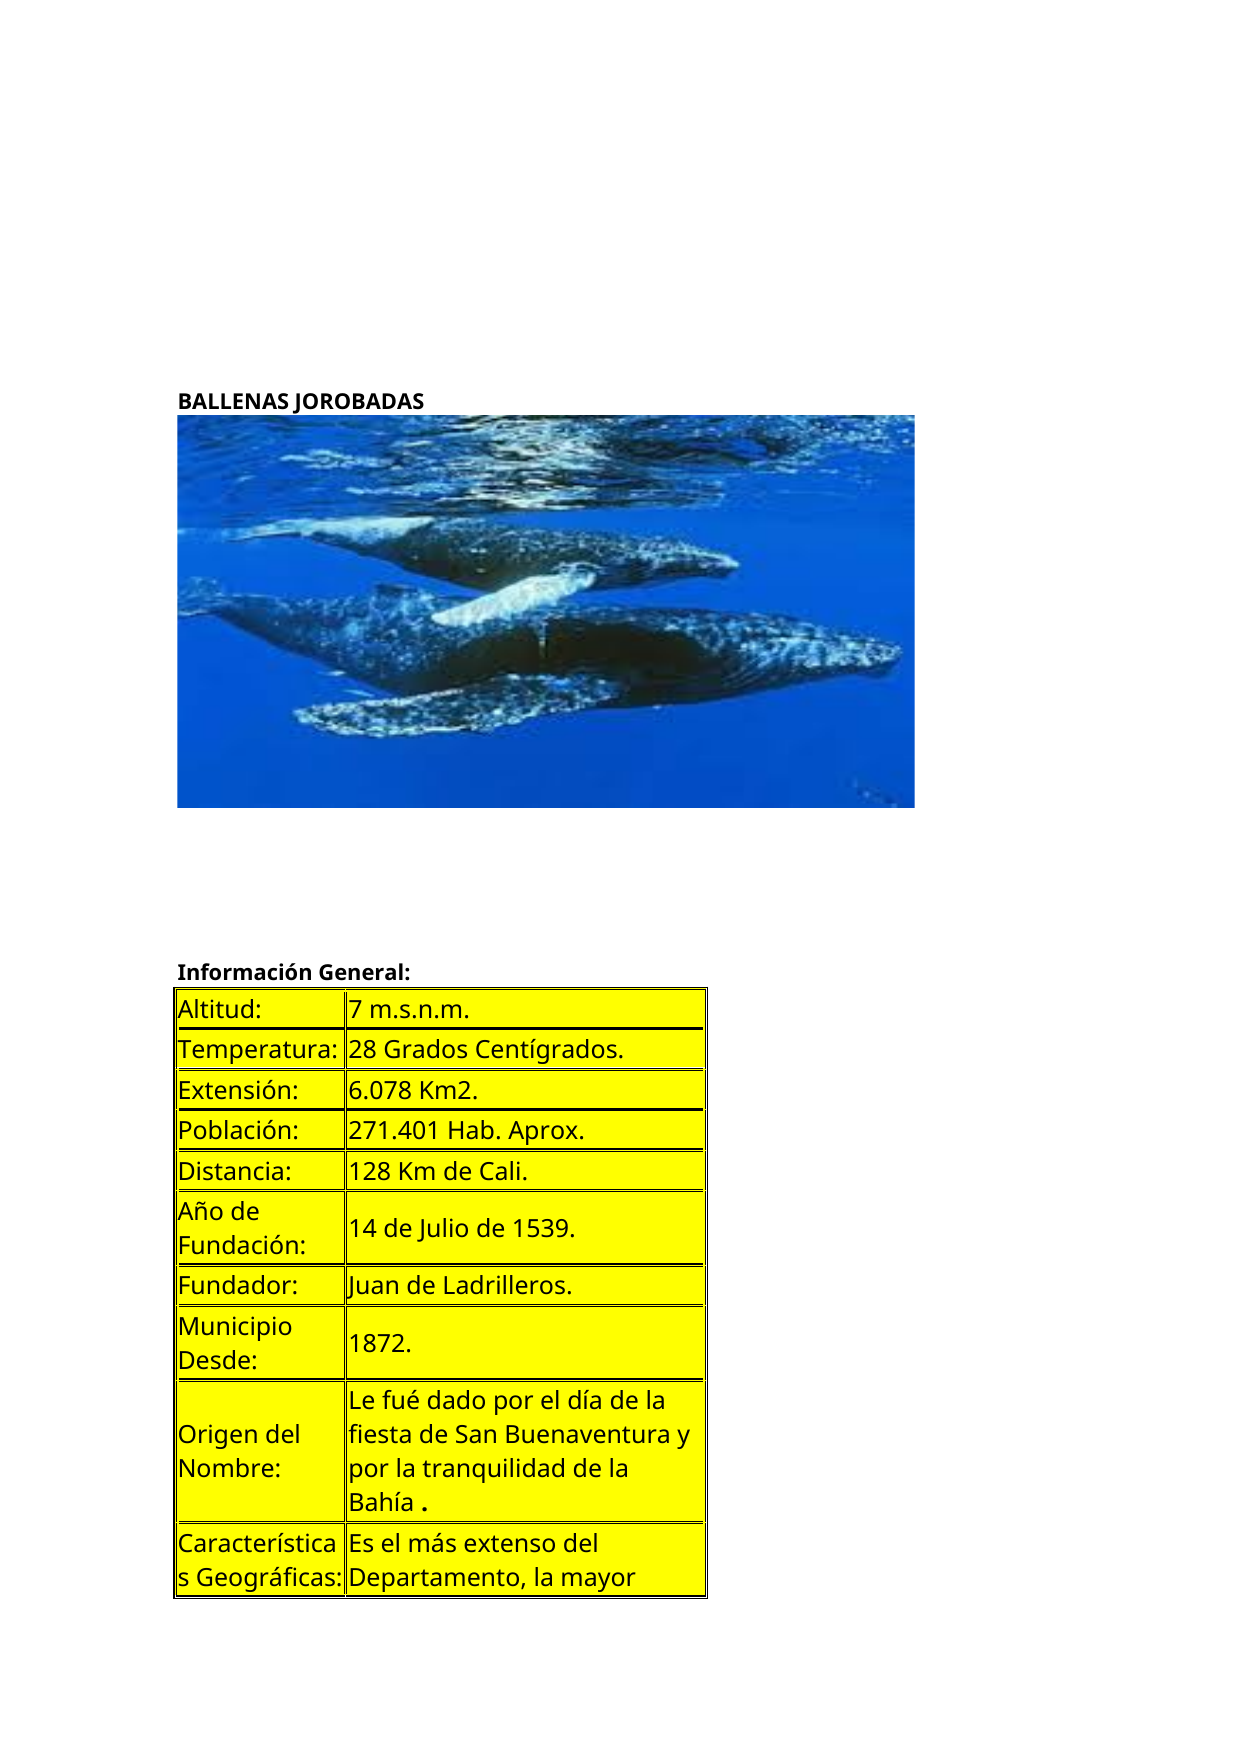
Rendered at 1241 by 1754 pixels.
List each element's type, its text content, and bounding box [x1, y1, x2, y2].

table_header 7 m.s.n.m. [346, 990, 705, 1027]
table_cell Origen del Nombre: [177, 1378, 344, 1521]
picture [177, 415, 915, 808]
table_cell 28 Grados Centígrados. [347, 1027, 705, 1067]
table_cell Juan de Ladrilleros. [347, 1263, 705, 1304]
table_cell Le fué dado por el día de la fiesta de San Buenaventura y por la tranquilidad de la Bahía . [347, 1378, 705, 1521]
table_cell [175, 1521, 346, 1595]
table_cell 1872. [346, 1304, 706, 1378]
table_cell Extensión: [177, 1068, 344, 1108]
table_cell 271.401 Hab. Aprox. [347, 1108, 706, 1148]
table_cell Temperatura: [177, 1027, 344, 1067]
table_cell Fundador: [177, 1263, 344, 1304]
table_cell Población: [175, 1108, 344, 1148]
table_cell 14 de Julio de 1539. [346, 1189, 706, 1263]
table_cell Distancia: [177, 1148, 344, 1189]
table_cell Año de Fundación: [175, 1189, 346, 1263]
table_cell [346, 1521, 706, 1595]
text BALLENAS JOROBADAS [177, 386, 1063, 416]
table_header Altitud: [177, 990, 346, 1027]
text Información General: [177, 957, 1063, 987]
table_cell Municipio Desde: [175, 1304, 346, 1378]
table_cell 6.078 Km2. [347, 1068, 705, 1108]
table_cell 128 Km de Cali. [347, 1148, 705, 1189]
